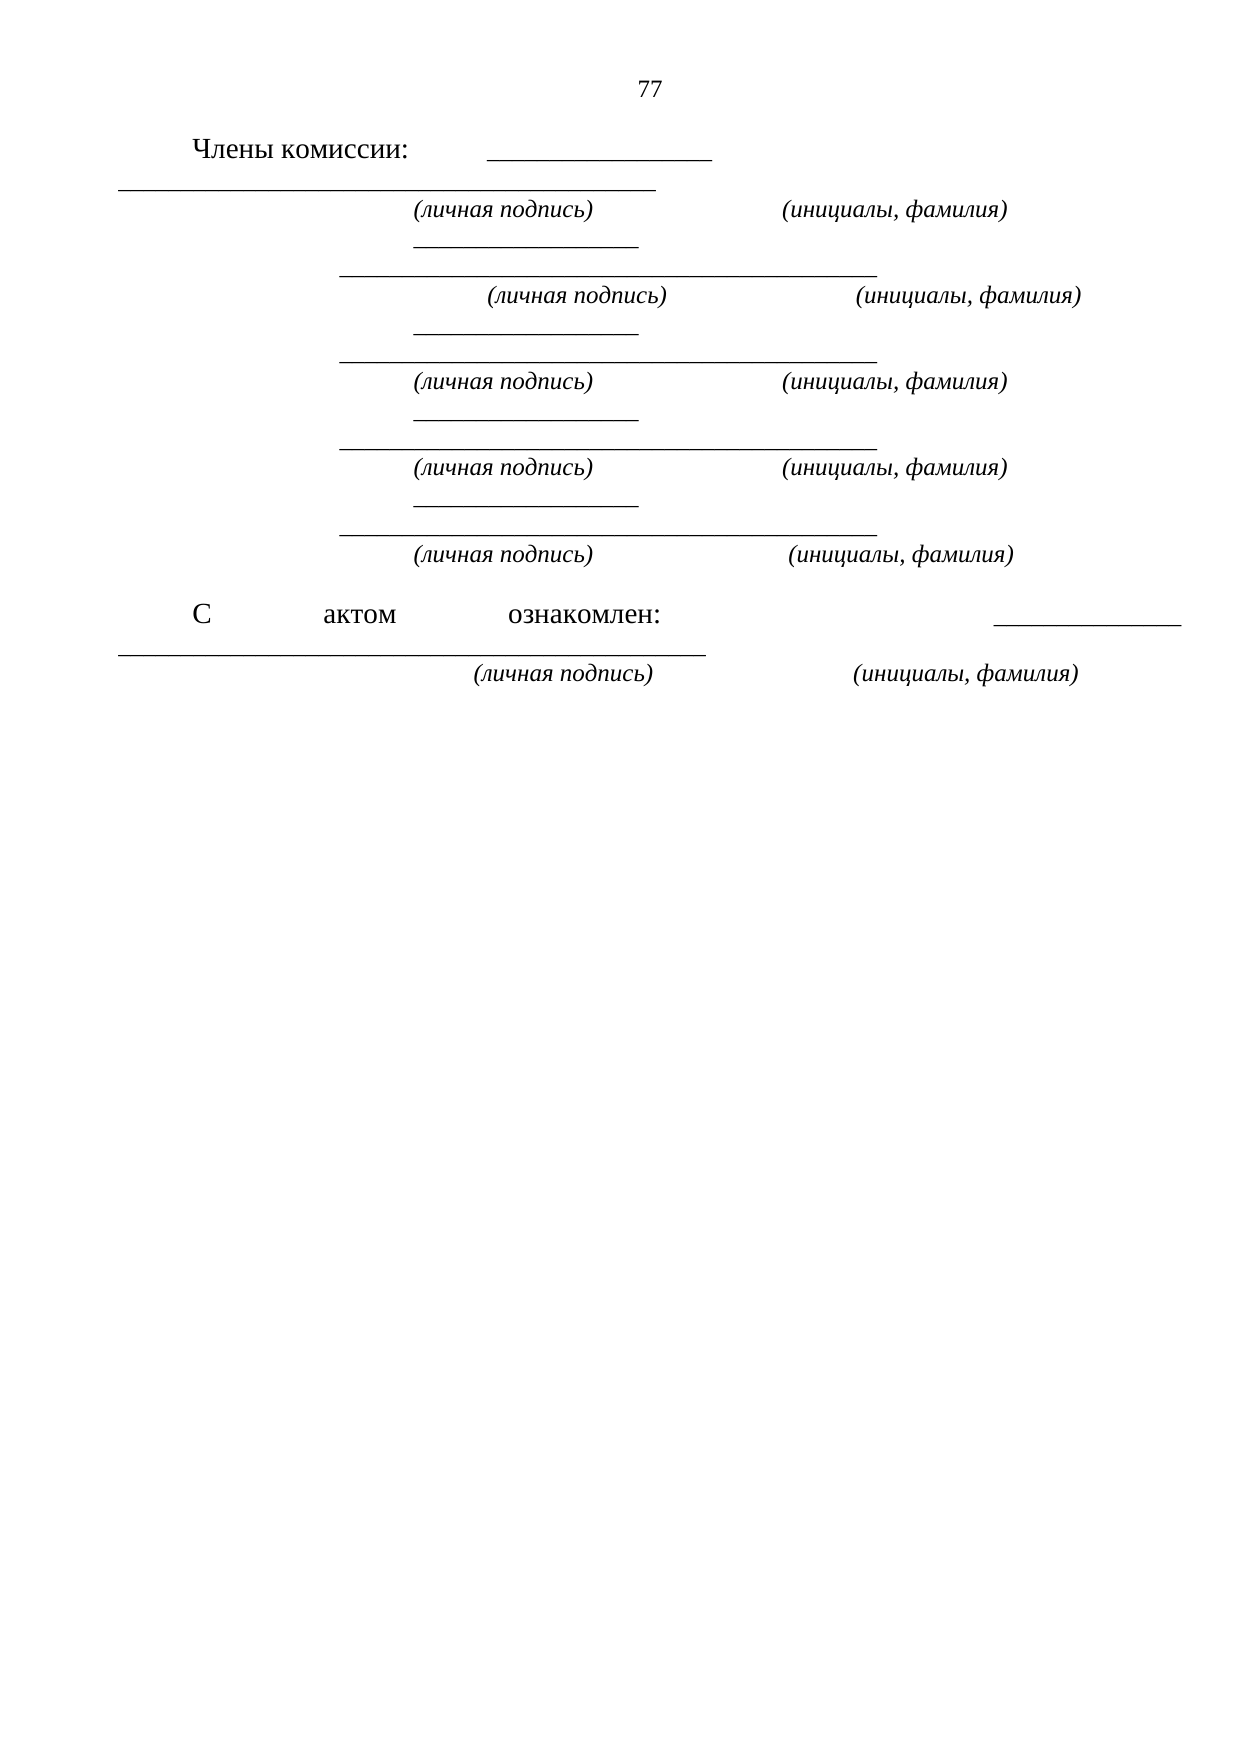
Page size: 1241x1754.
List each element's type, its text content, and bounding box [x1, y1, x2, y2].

text (личная подпись) (инициалы, фамилия) [339, 366, 1181, 395]
text (личная подпись) (инициалы, фамилия) [339, 194, 1181, 222]
text С актом ознакомлен: _______________ _______________________________________________ [118, 596, 1181, 658]
text (личная подпись) (инициалы, фамилия) [118, 658, 1181, 687]
text __________________ ___________________________________________ [339, 395, 1181, 452]
text Члены комиссии: __________________ ___________________________________________ [118, 131, 1181, 194]
text __________________ ___________________________________________ [339, 481, 1181, 539]
text (личная подпись) (инициалы, фамилия) [413, 280, 1181, 309]
text (личная подпись) (инициалы, фамилия) [339, 539, 1181, 567]
text (личная подпись) (инициалы, фамилия) [339, 452, 1181, 481]
text __________________ ___________________________________________ [339, 222, 1181, 280]
text __________________ ___________________________________________ [339, 309, 1181, 366]
